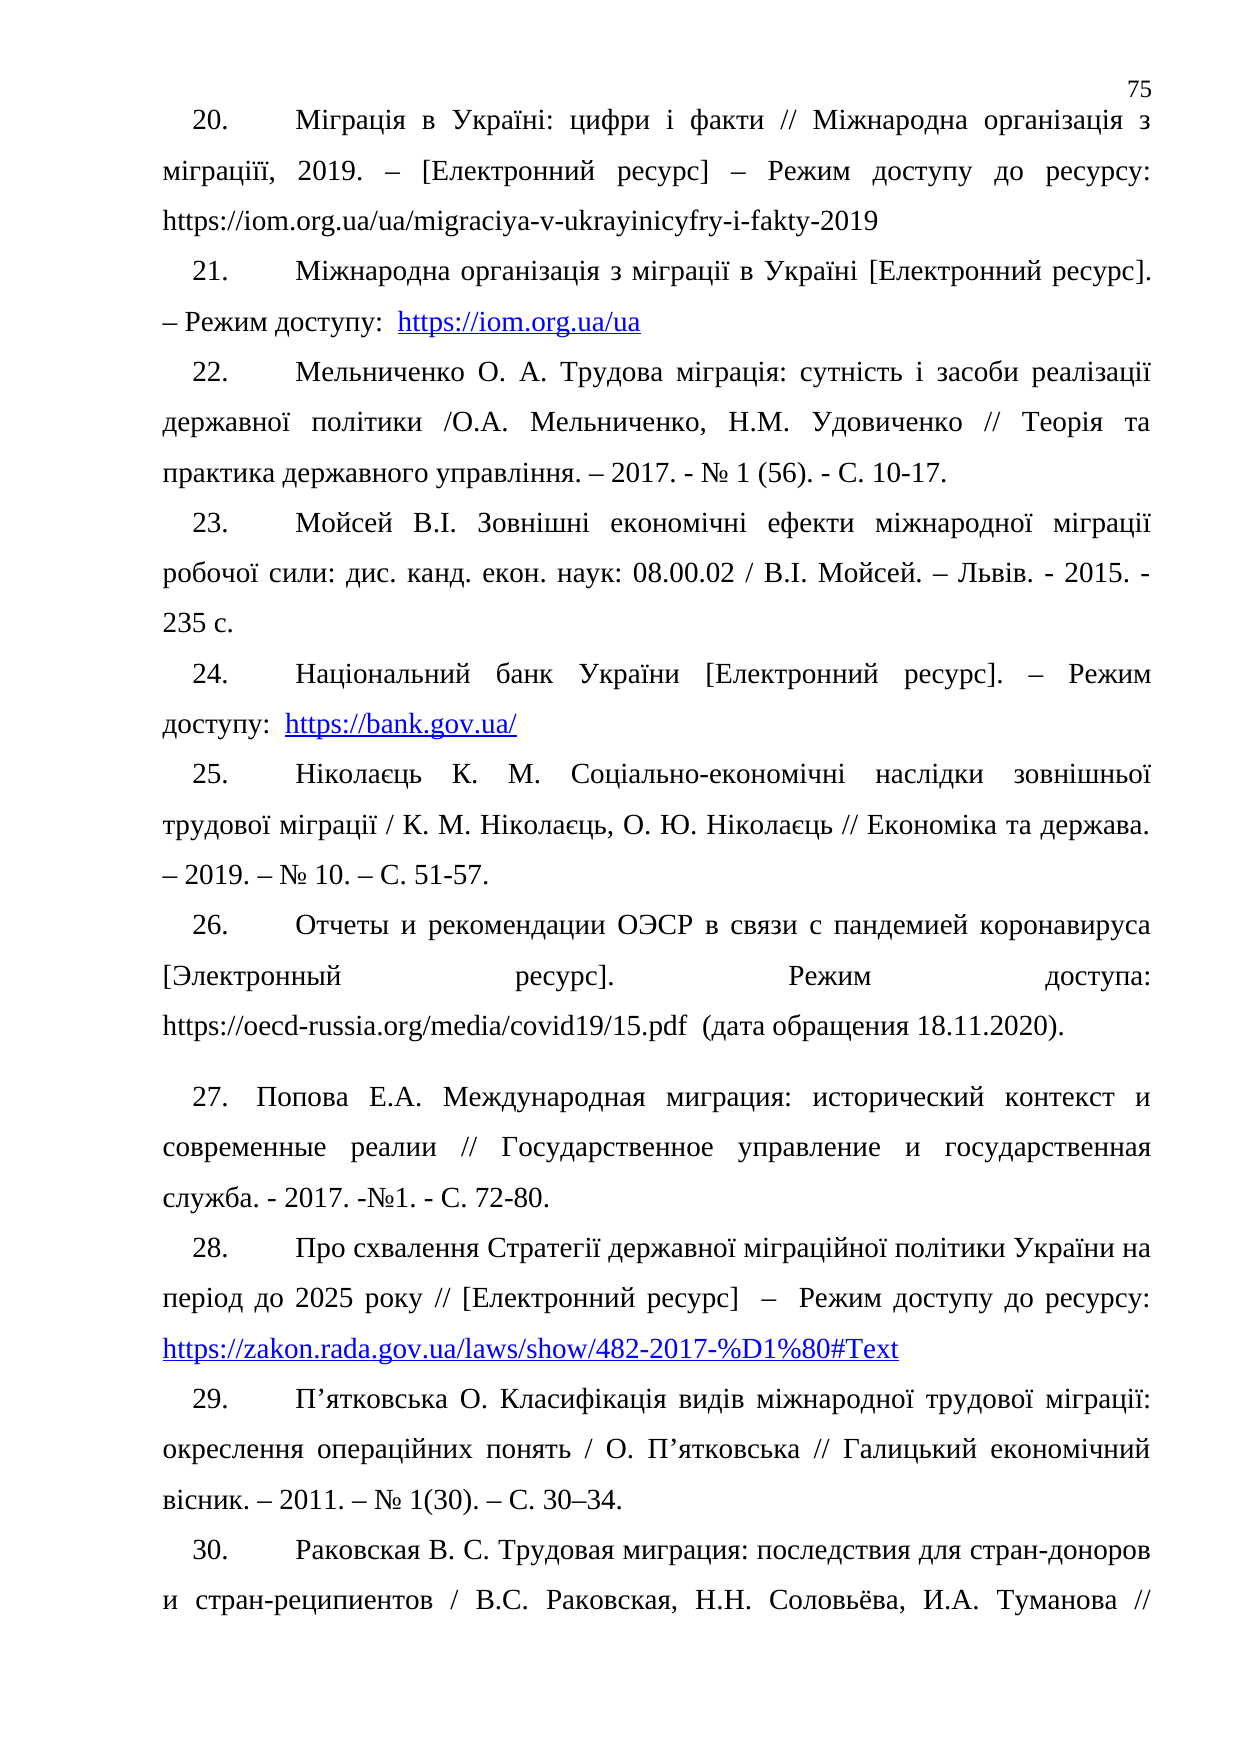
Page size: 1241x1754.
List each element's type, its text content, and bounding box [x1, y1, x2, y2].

list П’ятковська О. Класифікація видів міжнародної трудової міграції: окреслення операційних понять / О. П’ятковська // Галицький економічний вісник. – 2011. – № 1(30). – С. 30–34. [162, 1381, 1152, 1515]
list Попова Е.А. Международная миграция: исторический контекст и современные реалии // Государственное управление и государственная служба. - 2017. -№1. - С. 72-80. [162, 1079, 1152, 1213]
list Міжнародна організація з міграції в Україні [Електронний ресурс]. – Режим доступу: https://iom.org.ua/ua [162, 253, 1152, 337]
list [162, 1532, 1152, 1616]
list Мойсей В.І. Зовнішні економічні ефекти міжнародної міграції робочої сили: дис. канд. екон. наук: 08.00.02 / В.І. Мойсей. – Львів. - 2015. - 235 с. [162, 505, 1152, 639]
list Національний банк України [Електронний ресурс]. – Режим доступу: https://bank.gov.ua/ [162, 656, 1152, 740]
list Ніколаєць К. М. Соціально-економічні наслідки зовнішньої трудової міграції / К. М. Ніколаєць, О. Ю. Ніколаєць // Економіка та держава. – 2019. – № 10. – С. 51-57. [162, 757, 1152, 891]
list Про схвалення Стратегії державної міграційної політики України на період до 2025 року // [Електронний ресурс] – Режим доступу до ресурсу: https://zakon.rada.gov.ua/laws/show/482-2017-%D1%80#Text [162, 1230, 1152, 1364]
list Мельниченко О. А. Трудова міграція: сутність і засоби реалізації державної політики /О.А. Мельниченко, Н.М. Удовиченко // Теорія та практика державного управління. – 2017. - № 1 (56). - С. 10-17. [162, 354, 1152, 488]
list Міграція в Україні: цифри і факти // Міжнародна організація з міграціїї, 2019. – [Електронний ресурс] – Режим доступу до ресурсу: https://iom.org.ua/ua/migraciya-v-ukrayinicyfry-i-fakty-2019 [162, 102, 1152, 237]
list Отчеты и рекомендации ОЭСР в связи с пандемией коронавируса [Электронный ресурс]. Режим доступа: https://oecd-russia.org/media/covid19/15.pdf (дата обращения 18.11.2020). [162, 907, 1152, 1042]
